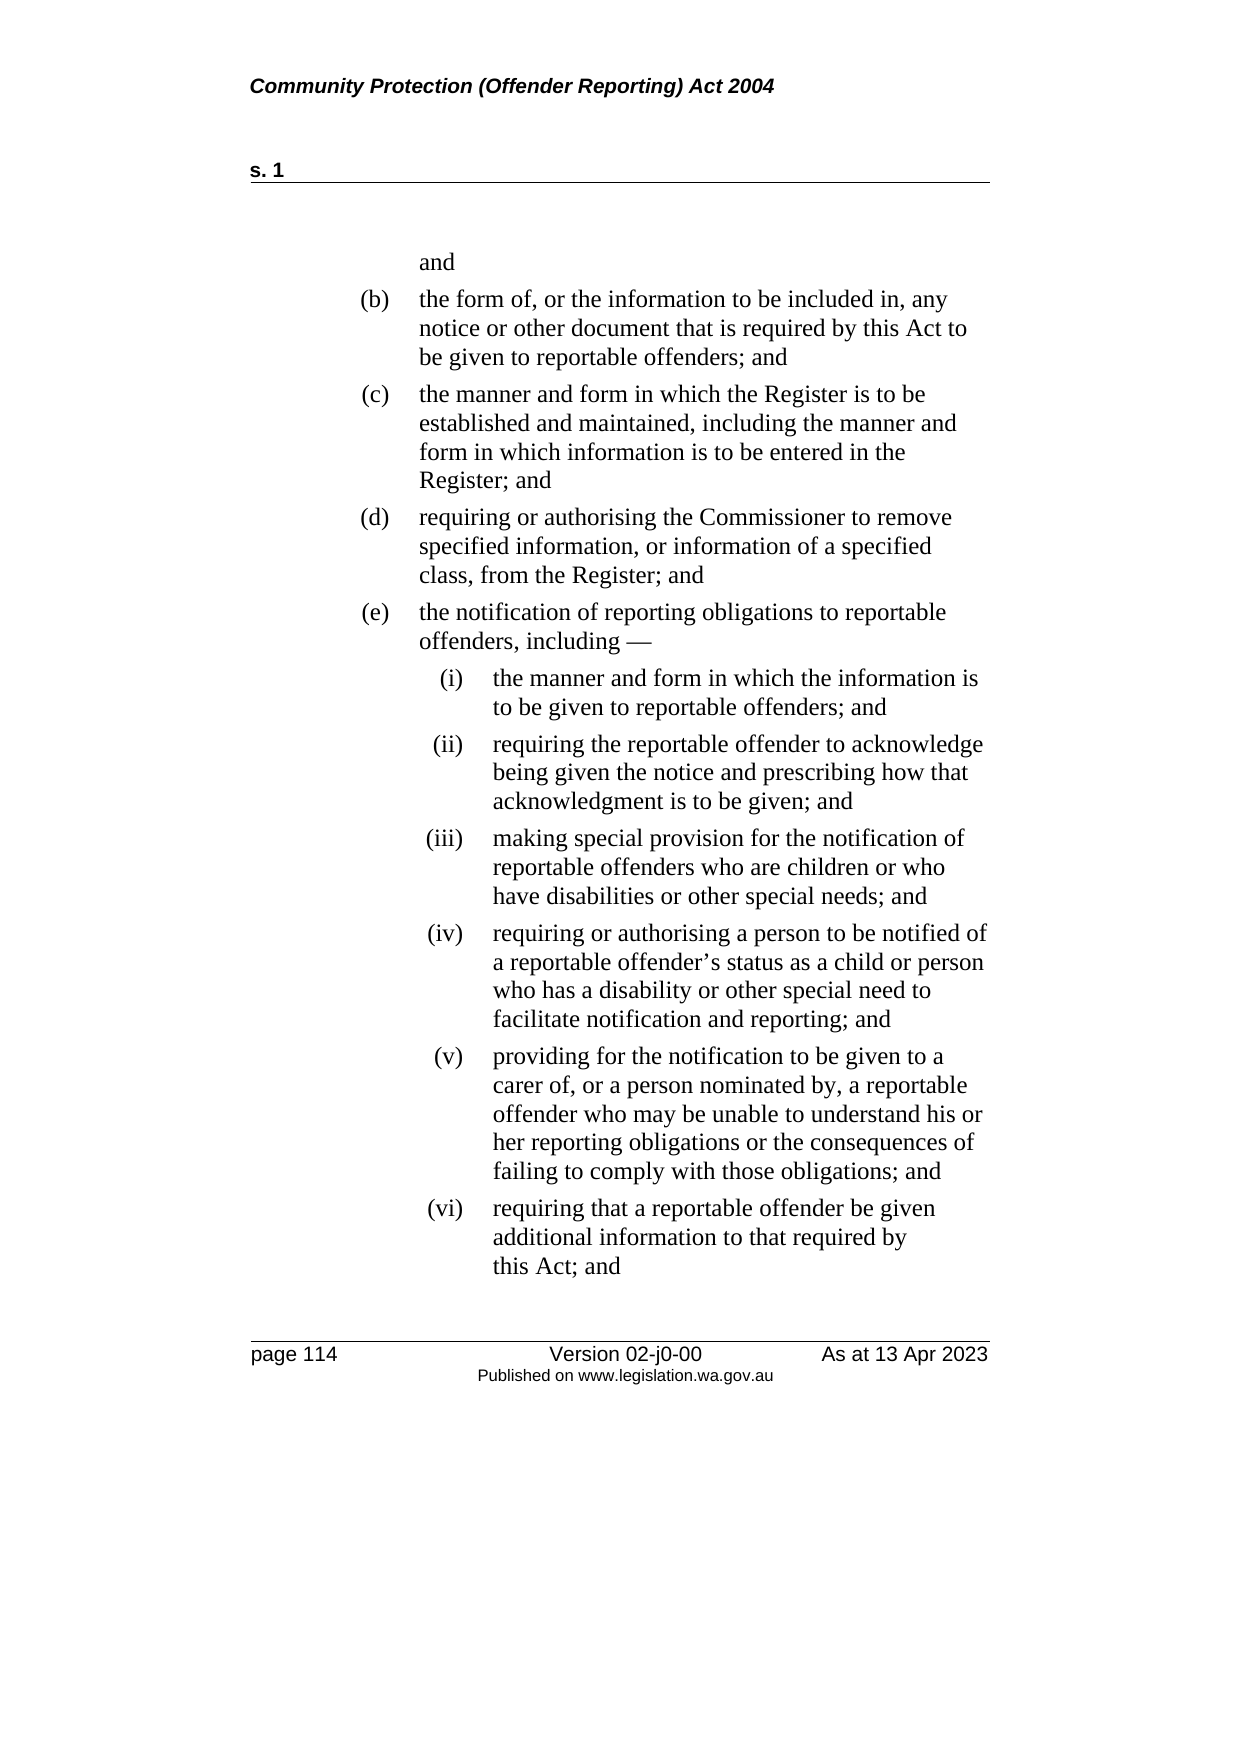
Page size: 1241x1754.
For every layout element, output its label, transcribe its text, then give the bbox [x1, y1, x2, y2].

text (vi) requiring that a reportable offender be given additional information to that required by this Act; and [251, 1193, 990, 1279]
text and [251, 247, 990, 276]
text (ii) requiring the reportable offender to acknowledge being given the notice and prescribing how that acknowledgment is to be given; and [251, 729, 990, 815]
text (d) requiring or authorising the Commissioner to remove specified information, or information of a specified class, from the Register; and [251, 502, 990, 589]
text (e) the notification of reporting obligations to reportable offenders, including — [251, 597, 990, 654]
text (iv) requiring or authorising a person to be notified of a reportable offender’s status as a child or person who has a disability or other special need to facilitate notification and reporting; and [251, 918, 990, 1033]
text (iii) making special provision for the notification of reportable offenders who are children or who have disabilities or other special needs; and [251, 823, 990, 909]
text (c) the manner and form in which the Register is to be established and maintained, including the manner and form in which information is to be entered in the Register; and [251, 379, 990, 494]
text (v) providing for the notification to be given to a carer of, or a person nominated by, a reportable offender who may be unable to understand his or her reporting obligations or the consequences of failing to comply with those obligations; and [251, 1041, 990, 1185]
text (b) the form of, or the information to be included in, any notice or other document that is required by this Act to be given to reportable offenders; and [251, 284, 990, 371]
text (i) the manner and form in which the information is to be given to reportable offenders; and [251, 663, 990, 720]
